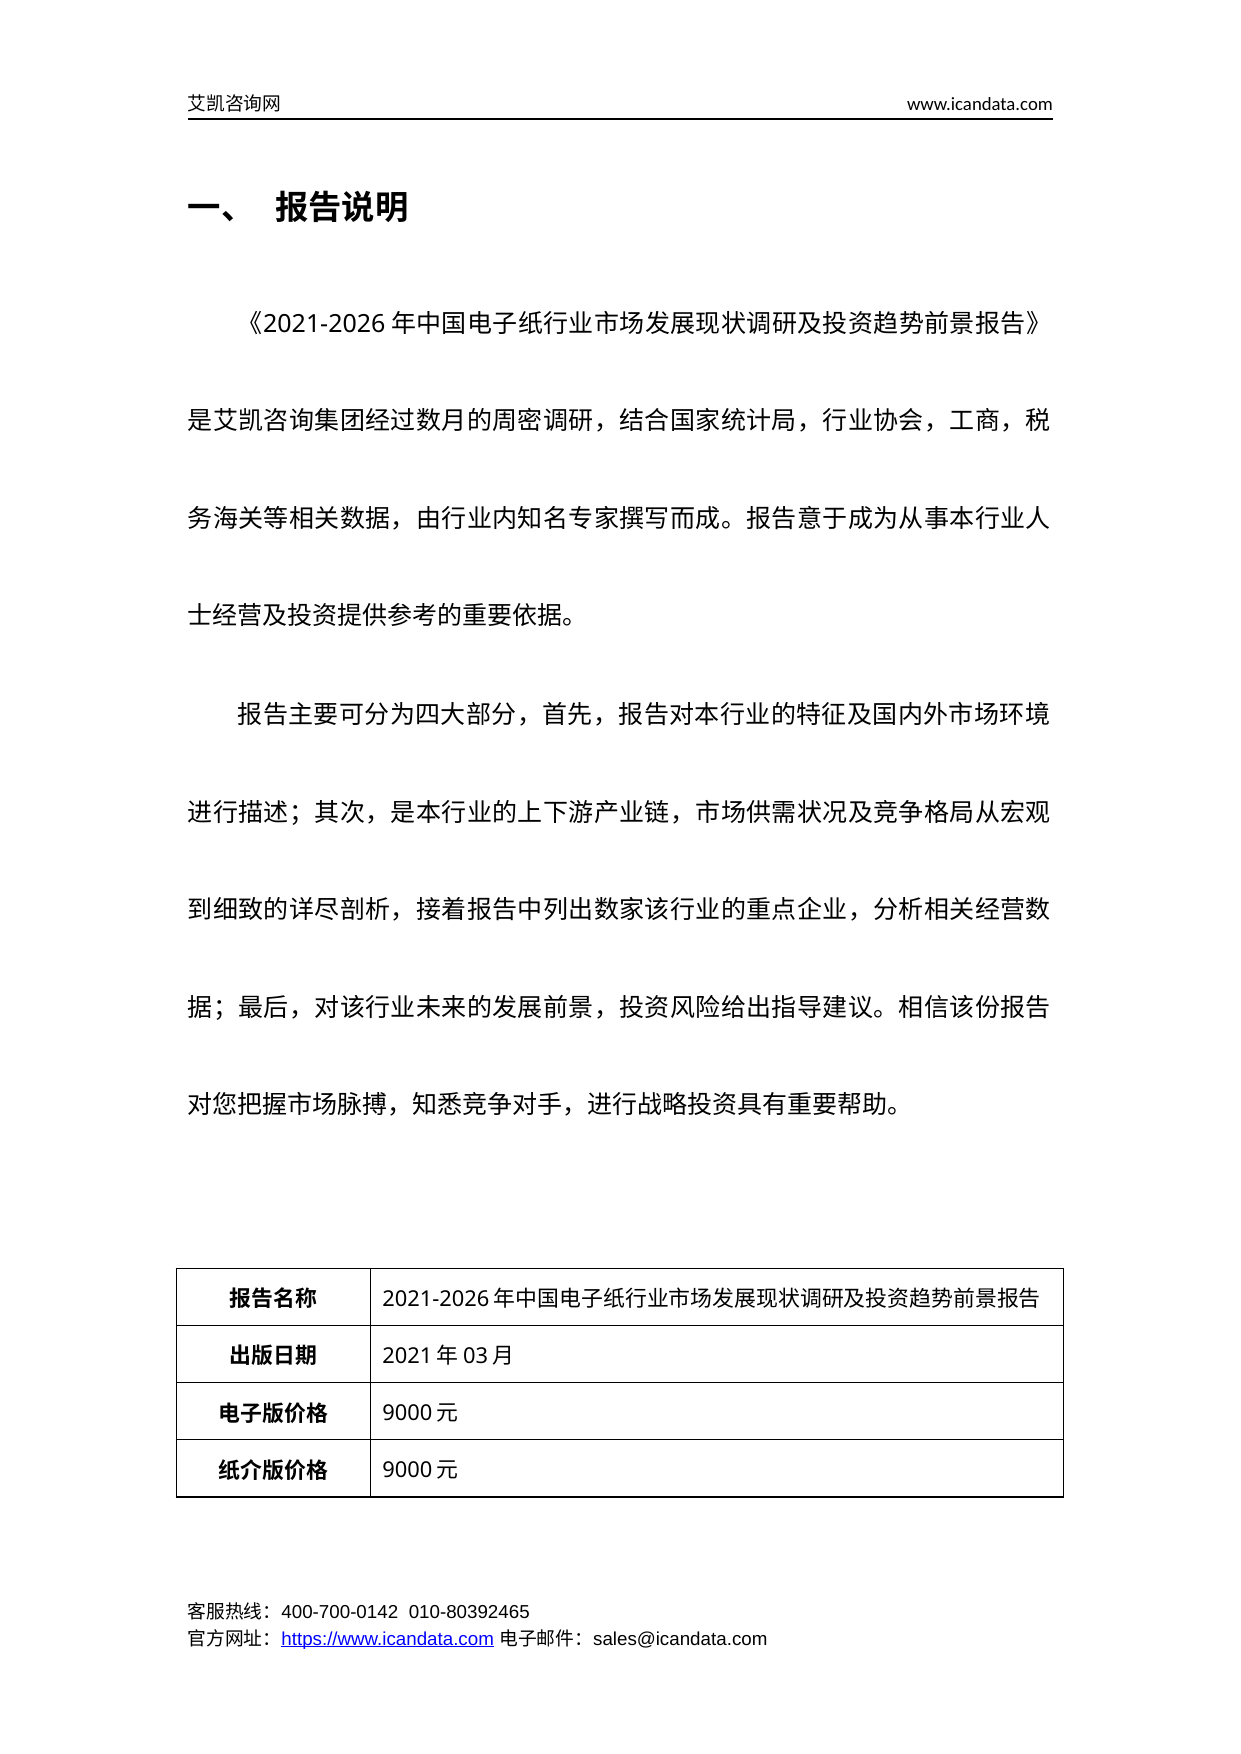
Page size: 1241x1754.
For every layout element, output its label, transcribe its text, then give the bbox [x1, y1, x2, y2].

table_cell 出版日期 [177, 1326, 370, 1382]
text 报告主要可分为四大部分，首先，报告对本行业的特征及国内外市场环境进行描述；其次，是本行业的上下游产业链，市场供需状况及竞争格局从宏观到细致的详尽剖析，接着报告中列出数家该行业的重点企业，分析相关经营数据；最后，对该行业未来的发展前景，投资风险给出指导建议。相信该份报告对您把握市场脉搏，知悉竞争对手，进行战略投资具有重要帮助。 [187, 681, 1053, 1136]
table_header 报告名称 [177, 1269, 370, 1325]
table_header 2021-2026年中国电子纸行业市场发展现状调研及投资趋势前景报告 [371, 1269, 1063, 1325]
table_cell 纸介版价格 [177, 1440, 370, 1496]
text 《2021-2026年中国电子纸行业市场发展现状调研及投资趋势前景报告》是艾凯咨询集团经过数月的周密调研，结合国家统计局，行业协会，工商，税务海关等相关数据，由行业内知名专家撰写而成。报告意于成为从事本行业人士经营及投资提供参考的重要依据。 [187, 289, 1053, 646]
subtitle 报告说明 [187, 172, 1053, 237]
table_cell 9000元 [371, 1440, 1063, 1496]
table_cell 电子版价格 [177, 1383, 370, 1439]
table_cell 2021年03月 [371, 1326, 1063, 1382]
table_cell 9000元 [371, 1383, 1063, 1439]
